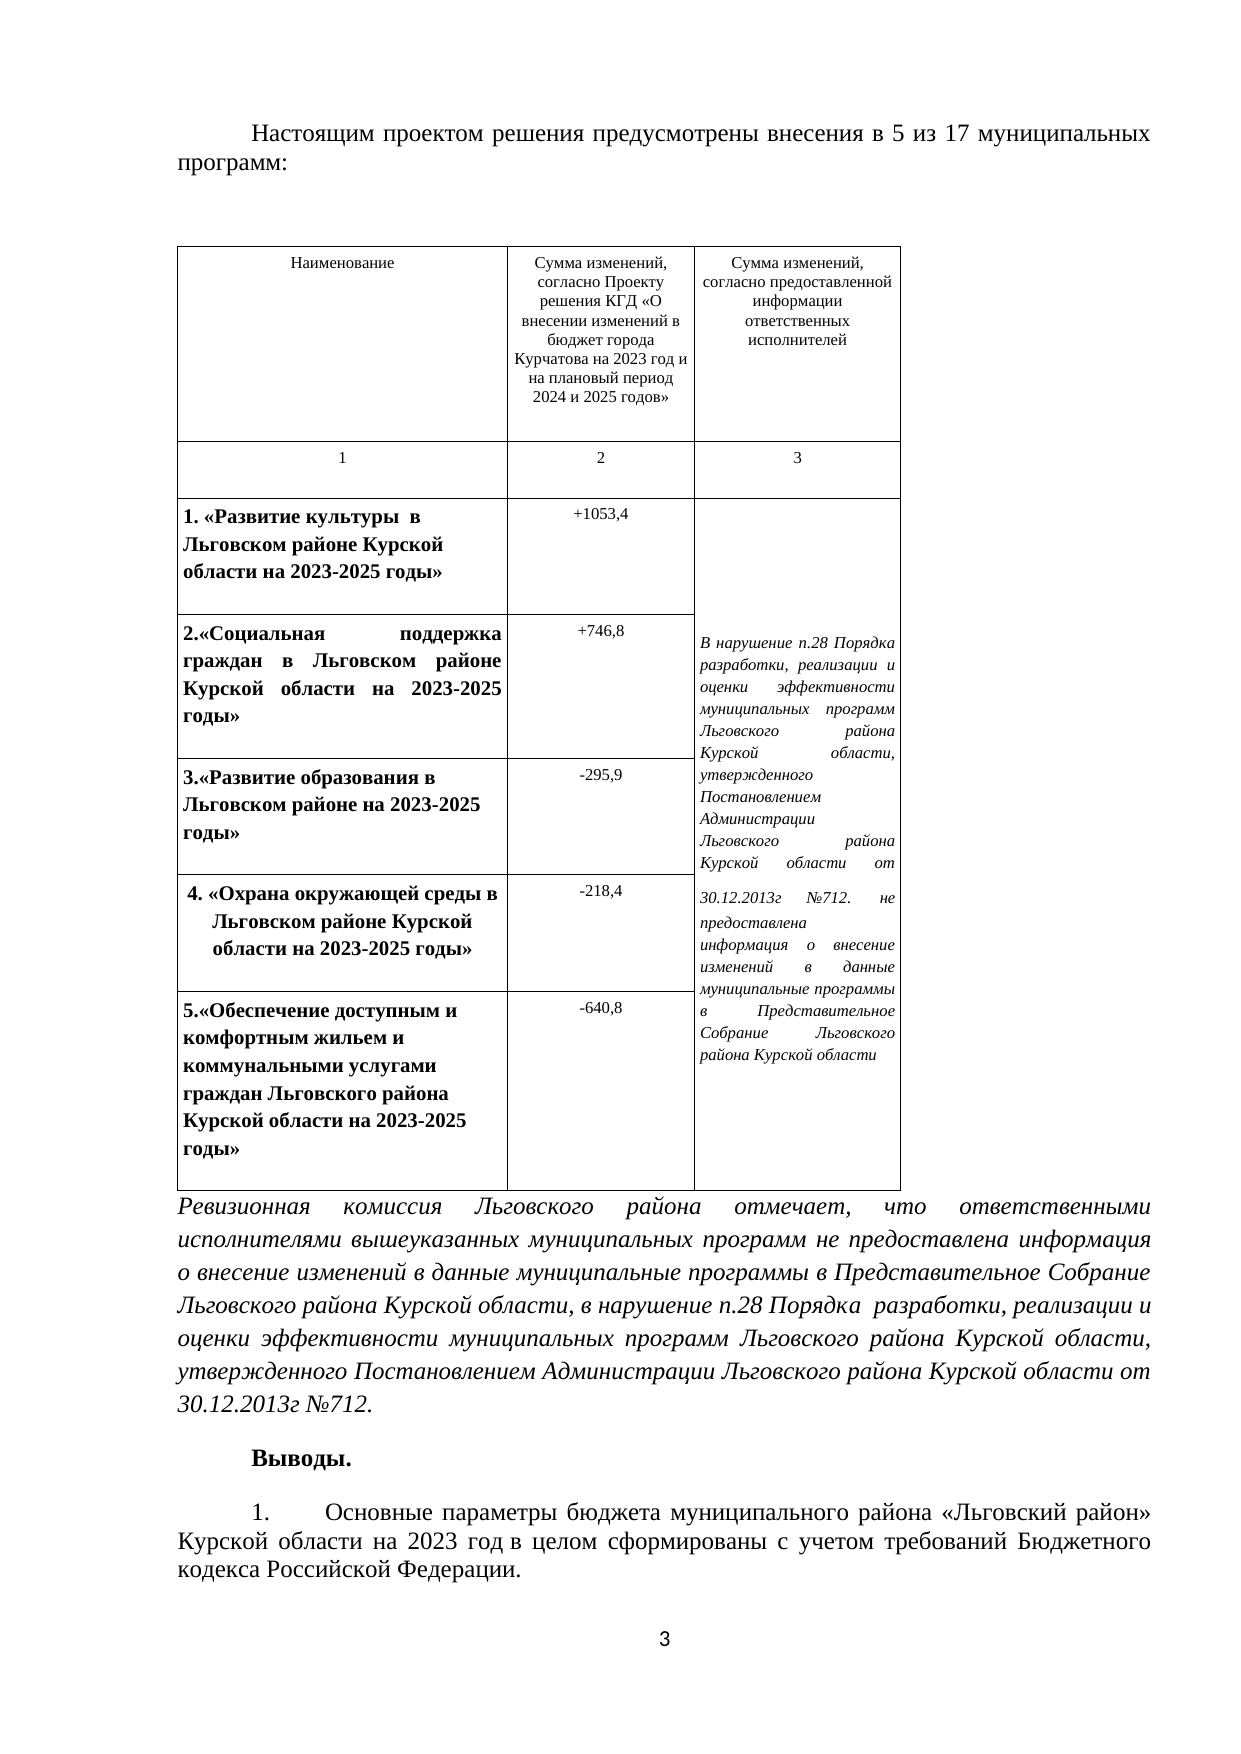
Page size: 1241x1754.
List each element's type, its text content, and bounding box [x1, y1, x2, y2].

table_cell 1. «Развитие культуры в Льговском районе Курской области на 2023-2025 годы» [178, 499, 507, 614]
table_header Сумма изменений, согласно предоставленной информации ответственных исполнителей [695, 247, 900, 441]
table_cell 5.«Обеспечение доступным и комфортным жильем и коммунальными услугами граждан Льговского района Курской области на 2023-2025 годы» [178, 992, 507, 1190]
table_cell 3.«Развитие образования в Льговском районе на 2023-2025 годы» [178, 759, 507, 874]
text Выводы. [251, 1443, 1152, 1472]
table_cell +1053,4 [508, 499, 694, 614]
table_cell 2 [508, 442, 694, 497]
table_cell 1 [178, 442, 507, 497]
table_cell +746,8 [508, 615, 694, 758]
list Основные параметры бюджета муниципального района «Льговский район» Курской области на 2023 год в целом сформированы с учетом требований Бюджетного кодекса Российской Федерации. [177, 1554, 1152, 1583]
table_header Наименование [178, 247, 507, 441]
table_cell -640,8 [508, 992, 694, 1190]
table_cell 4. «Охрана окружающей среды в Льговском районе Курской области на 2023-2025 годы» [178, 875, 507, 991]
table_cell В нарушение п.28 Порядка разработки, реализации и оценки эффективности муниципальных программ Льговского района Курской области, утвержденного Постановлением Администрации Льговского района Курской области от 30.12.2013г №712. не предоставлена информация о внесение изменений в данные муниципальные программы в Представительное Собрание Льговского района Курской области [695, 499, 900, 1190]
table_cell -218,4 [508, 875, 694, 991]
table_header Сумма изменений, согласно Проекту решения КГД «О внесении изменений в бюджет города Курчатова на 2023 год и на плановый период 2024 и 2025 годов» [508, 247, 694, 441]
table_cell 3 [695, 442, 900, 497]
table_cell 2.«Социальная поддержка граждан в Льговском районе Курской области на 2023-2025 годы» [178, 615, 507, 758]
text Ревизионная комиссия Льговского района отмечает, что ответственными исполнителями вышеуказанных муниципальных программ не предоставлена информация о внесение изменений в данные муниципальные программы в Представительное Собрание Льговского района Курской области, в нарушение п.28 Порядка разработки, реализации и оценки эффективности муниципальных программ Льговского района Курской области, утвержденного Постановлением Администрации Льговского района Курской области от 30.12.2013г №712. [177, 1191, 1152, 1418]
text Настоящим проектом решения предусмотрены внесения в 5 из 17 муниципальных программ: [177, 118, 1152, 176]
table_cell -295,9 [508, 759, 694, 874]
